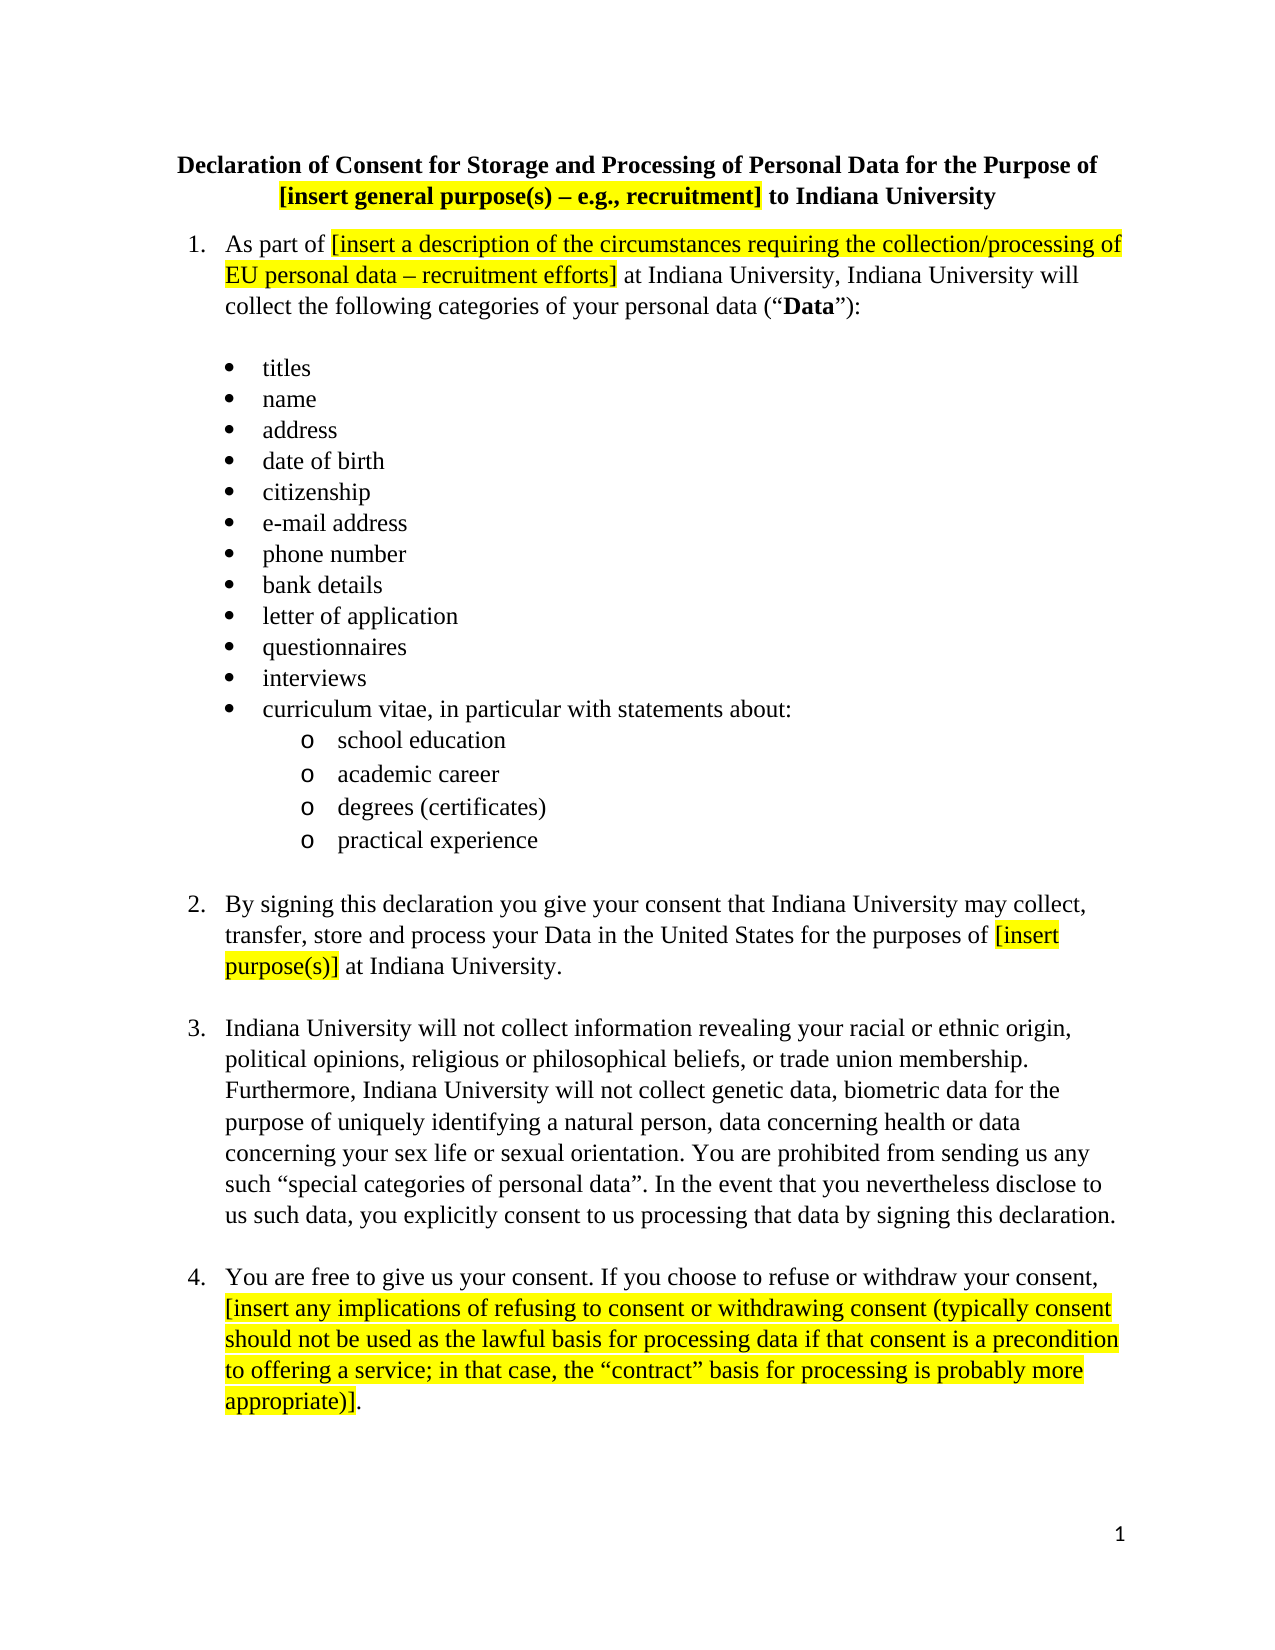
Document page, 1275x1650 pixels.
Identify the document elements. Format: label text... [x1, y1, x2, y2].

list You are free to give us your consent. If you choose to refuse or withdraw your consent, [insert any implications of refusing to consent or withdrawing consent (typically consent should not be used as the lawful basis for processing data if that consent is a precondition to offering a service; in that case, the “contract” basis for processing is probably more appropriate)]. [187, 1262, 1125, 1415]
list letter of application [225, 601, 1125, 630]
list school education [300, 725, 1125, 756]
text Declaration of Consent for Storage and Processing of Personal Data for the Purpose of [insert general purpose(s) – e.g., recruitment] to Indiana University [150, 150, 1125, 210]
list As part of [insert a description of the circumstances requiring the collection/processing of EU personal data – recruitment efforts] at Indiana University, Indiana University will collect the following categories of your personal data (“Data”): [187, 229, 1125, 319]
list academic career [300, 759, 1125, 789]
list curriculum vitae, in particular with statements about: [225, 694, 1125, 723]
list degrees (certificates) [300, 792, 1125, 823]
list phone number [225, 539, 1125, 568]
list titles [225, 353, 1125, 382]
list interviews [225, 663, 1125, 692]
list practical experience [300, 825, 1125, 856]
list address [225, 415, 1125, 444]
list bank details [225, 570, 1125, 599]
list citizenship [225, 477, 1125, 506]
list By signing this declaration you give your consent that Indiana University may collect, transfer, store and process your Data in the United States for the purposes of [insert purpose(s)] at Indiana University. [187, 889, 1125, 980]
list name [225, 384, 1125, 413]
list e-mail address [225, 508, 1125, 537]
list questionnaires [225, 632, 1125, 661]
list date of birth [225, 446, 1125, 475]
list Indiana University will not collect information revealing your racial or ethnic origin, political opinions, religious or philosophical beliefs, or trade union membership. Furthermore, Indiana University will not collect genetic data, biometric data for the purpose of uniquely identifying a natural person, data concerning health or data concerning your sex life or sexual orientation. You are prohibited from sending us any such “special categories of personal data”. In the event that you nevertheless disclose to us such data, you explicitly consent to us processing that data by signing this declaration. [187, 1013, 1125, 1228]
